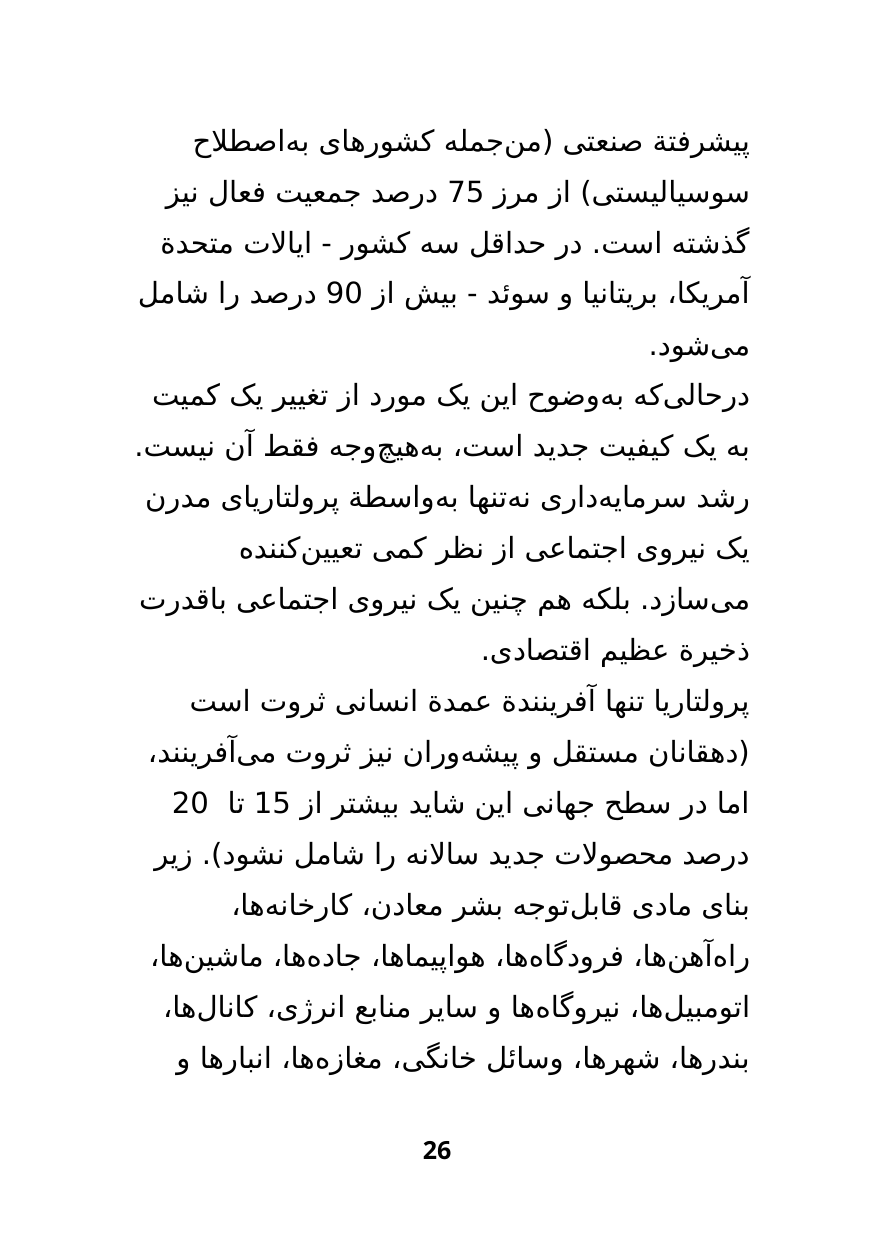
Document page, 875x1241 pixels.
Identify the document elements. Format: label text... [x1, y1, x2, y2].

text درحالی‌که به‌وضوح این یک مورد از تغییر یک کمیت به یک کیفیت جدید است، به‌هیچ‌وجه فقط آن نیست. رشد سرمایه‌داری نه‌تنها به‌واسطة پرولتاریای مدرن یک نیروی اجتماعی از نظر کمی تعیین‌کننده می‌سازد. بلکه هم چنین یک نیروی اجتماعی باقدرت ذخیرة عظیم اقتصادی. [124, 379, 750, 667]
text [124, 124, 750, 362]
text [124, 684, 750, 1075]
